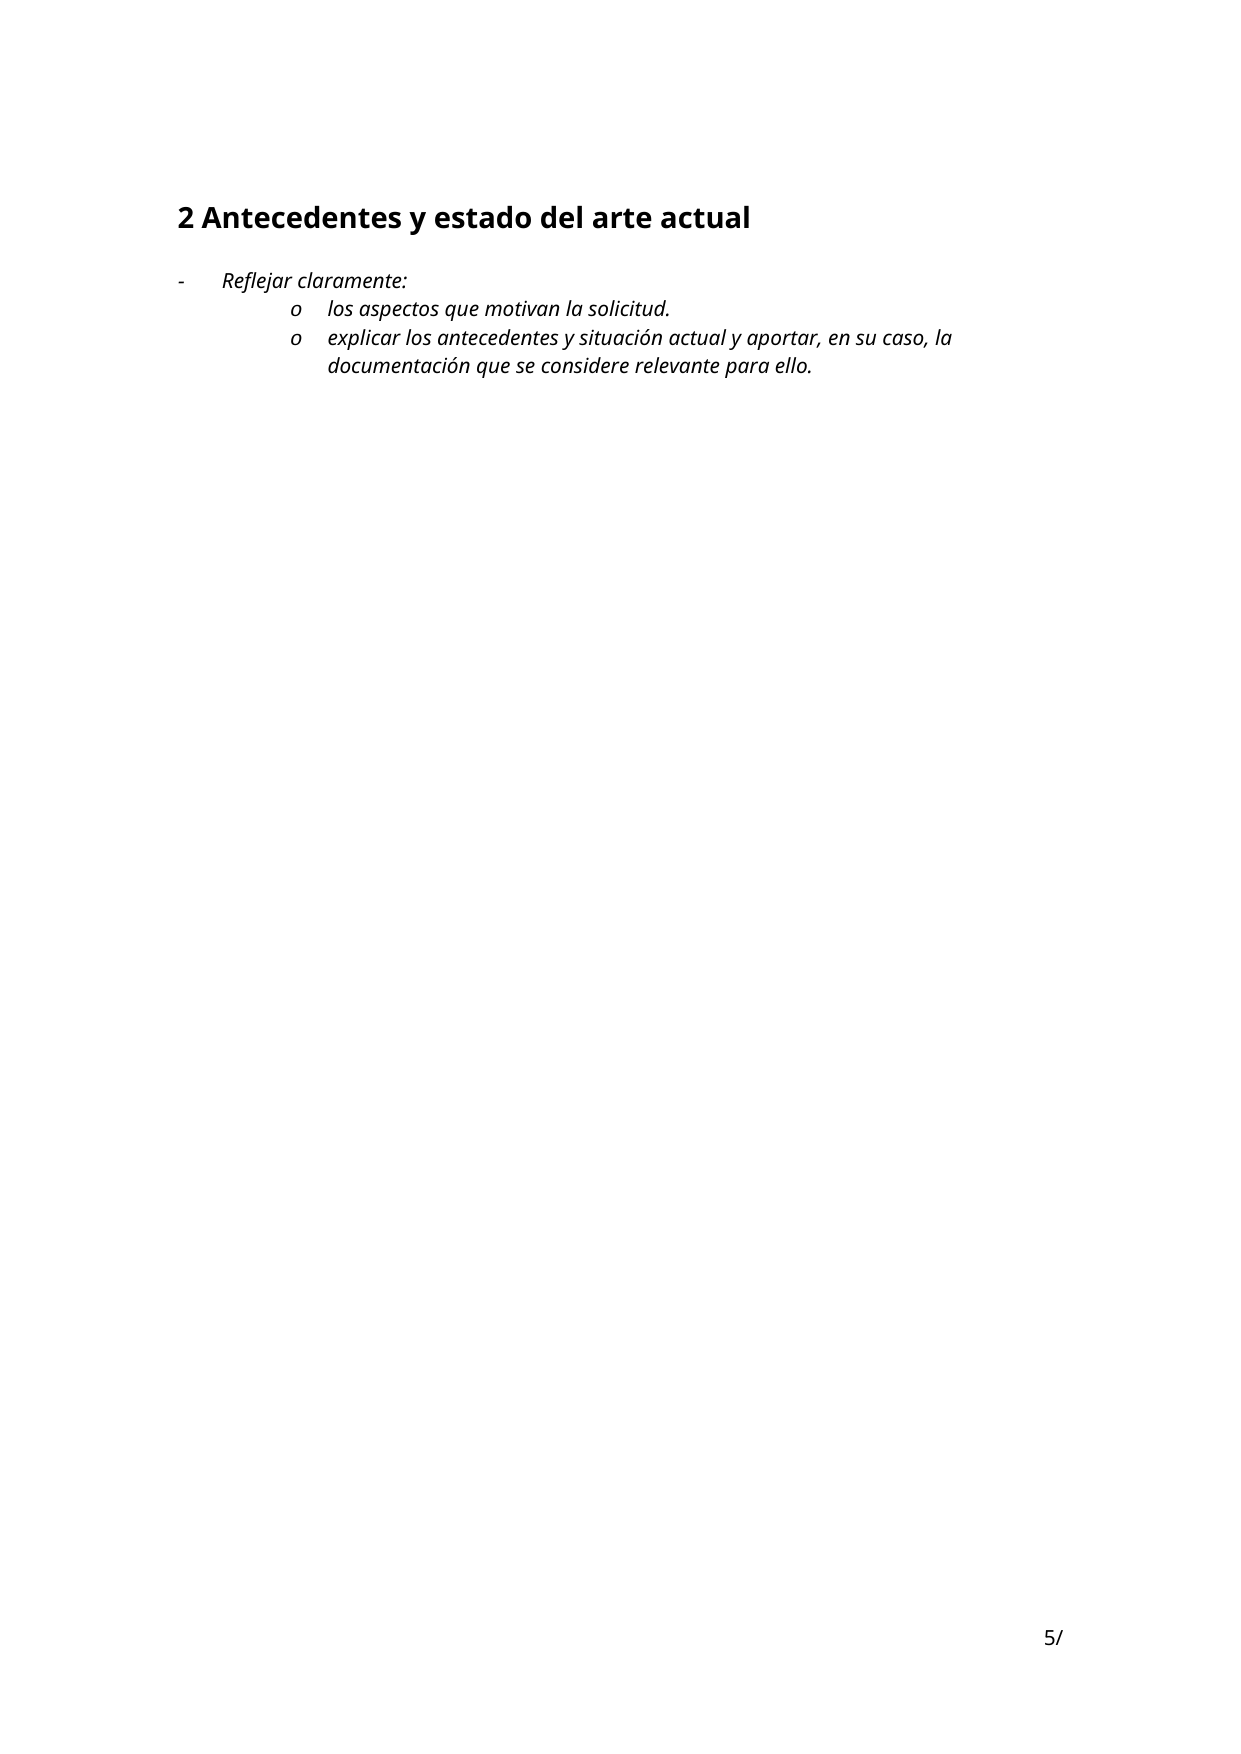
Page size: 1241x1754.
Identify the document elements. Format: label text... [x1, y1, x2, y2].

list Reflejar claramente: [177, 266, 1063, 294]
list los aspectos que motivan la solicitud. [290, 294, 1063, 323]
subtitle Antecedentes y estado del arte actual [177, 198, 1063, 237]
list explicar los antecedentes y situación actual y aportar, en su caso, la documentación que se considere relevante para ello. [290, 323, 1063, 380]
